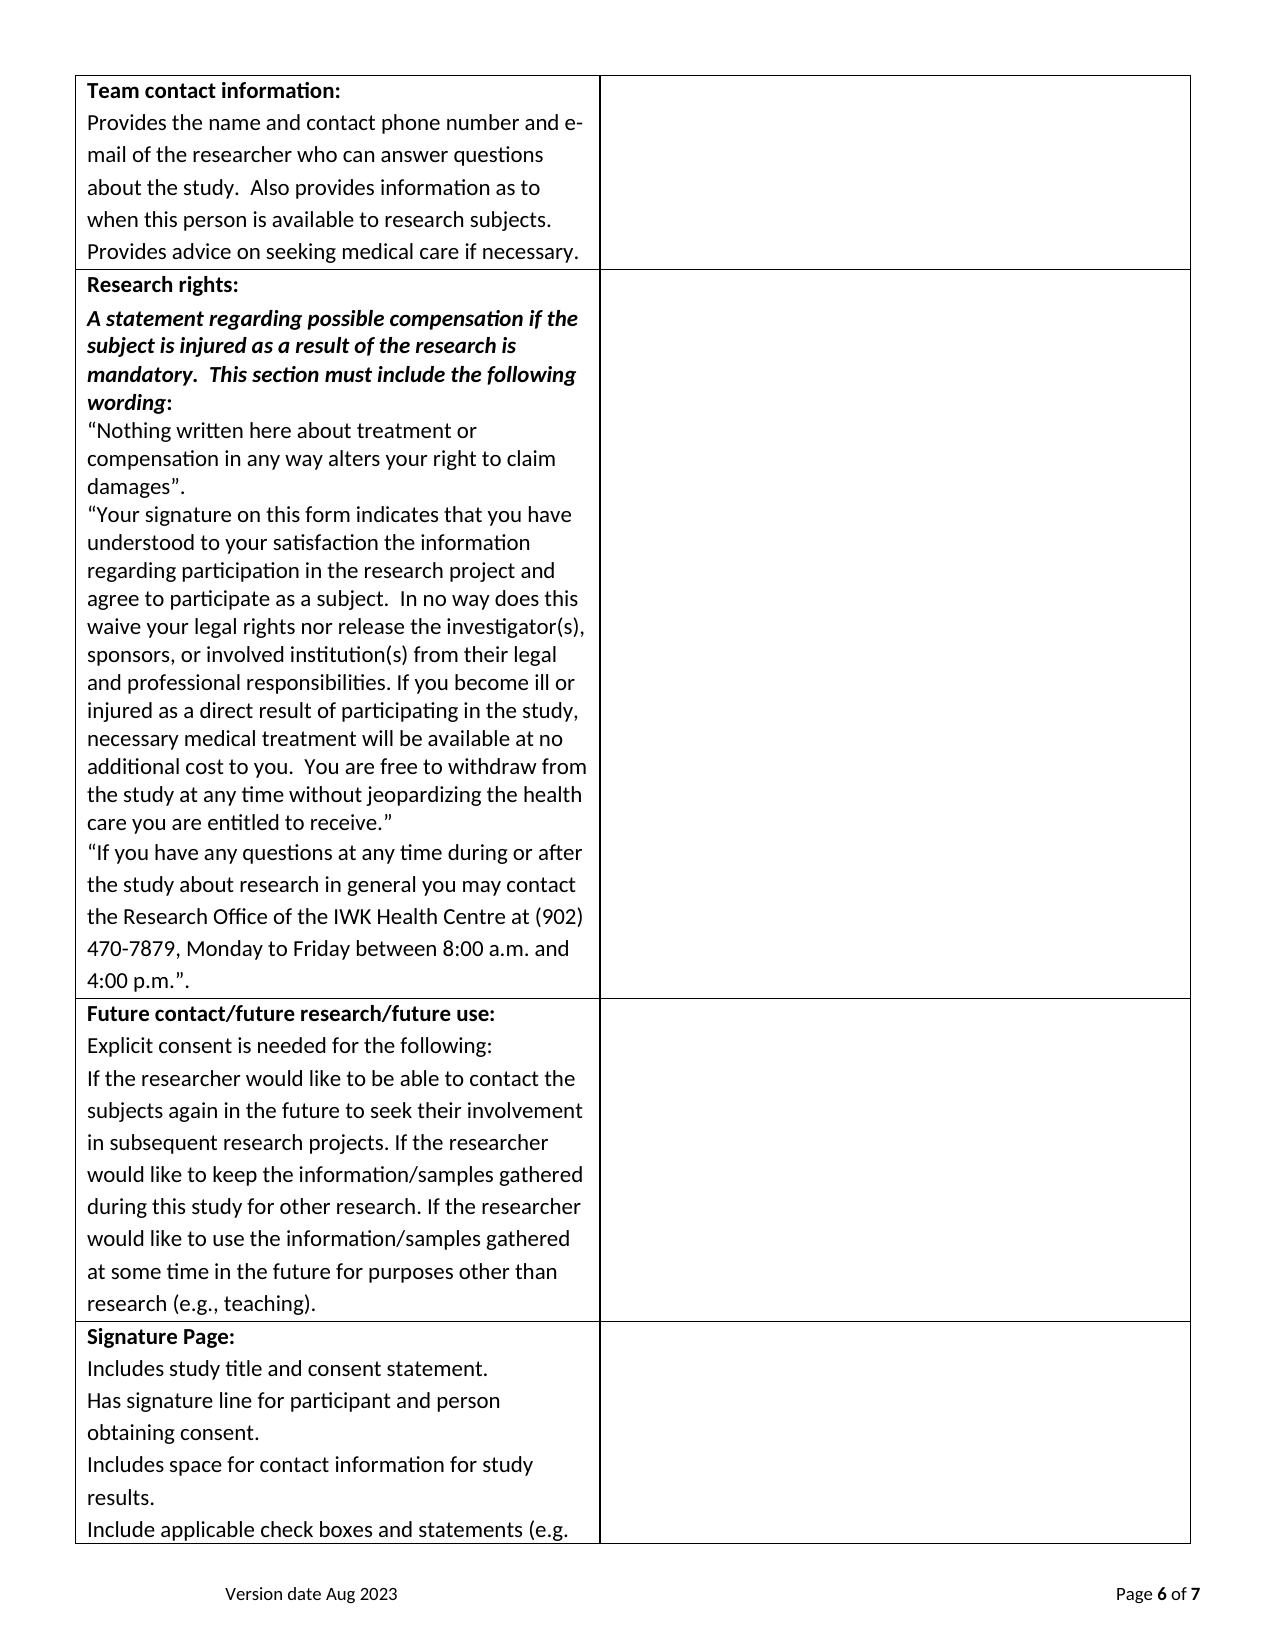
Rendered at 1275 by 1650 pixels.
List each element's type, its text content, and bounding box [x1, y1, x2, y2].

table_cell Team contact information: Provides the name and contact phone number and e-mail of the researcher who can answer questions about the study. Also provides information as to when this person is available to research subjects. Provides advice on seeking medical care if necessary. [76, 76, 599, 269]
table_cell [76, 1322, 599, 1543]
table_cell [601, 76, 1190, 269]
table_cell Research rights: A statement regarding possible compensation if the subject is injured as a result of the research is mandatory. This section must include the following wording: “Nothing written here about treatment or compensation in any way alters your right to claim damages”. “Your signature on this form indicates that you have understood to your satisfaction the information regarding participation in the research project and agree to participate as a subject. In no way does this waive your legal rights nor release the investigator(s), sponsors, or involved institution(s) from their legal and professional responsibilities. If you become ill or injured as a direct result of participating in the study, necessary medical treatment will be available at no additional cost to you. You are free to withdraw from the study at any time without jeopardizing the health care you are entitled to receive.” “If you have any questions at any time during or after the study about research in general you may contact the Research Office of the IWK Health Centre at (902) 470-7879, Monday to Friday between 8:00 a.m. and 4:00 p.m.”. [76, 270, 599, 998]
table_cell [601, 999, 1190, 1321]
table_cell [601, 270, 1190, 998]
table_cell Future contact/future research/future use: Explicit consent is needed for the following: If the researcher would like to be able to contact the subjects again in the future to seek their involvement in subsequent research projects. If the researcher would like to keep the information/samples gathered during this study for other research. If the researcher would like to use the information/samples gathered at some time in the future for purposes other than research (e.g., teaching). [76, 999, 599, 1321]
table_cell [601, 1322, 1190, 1543]
